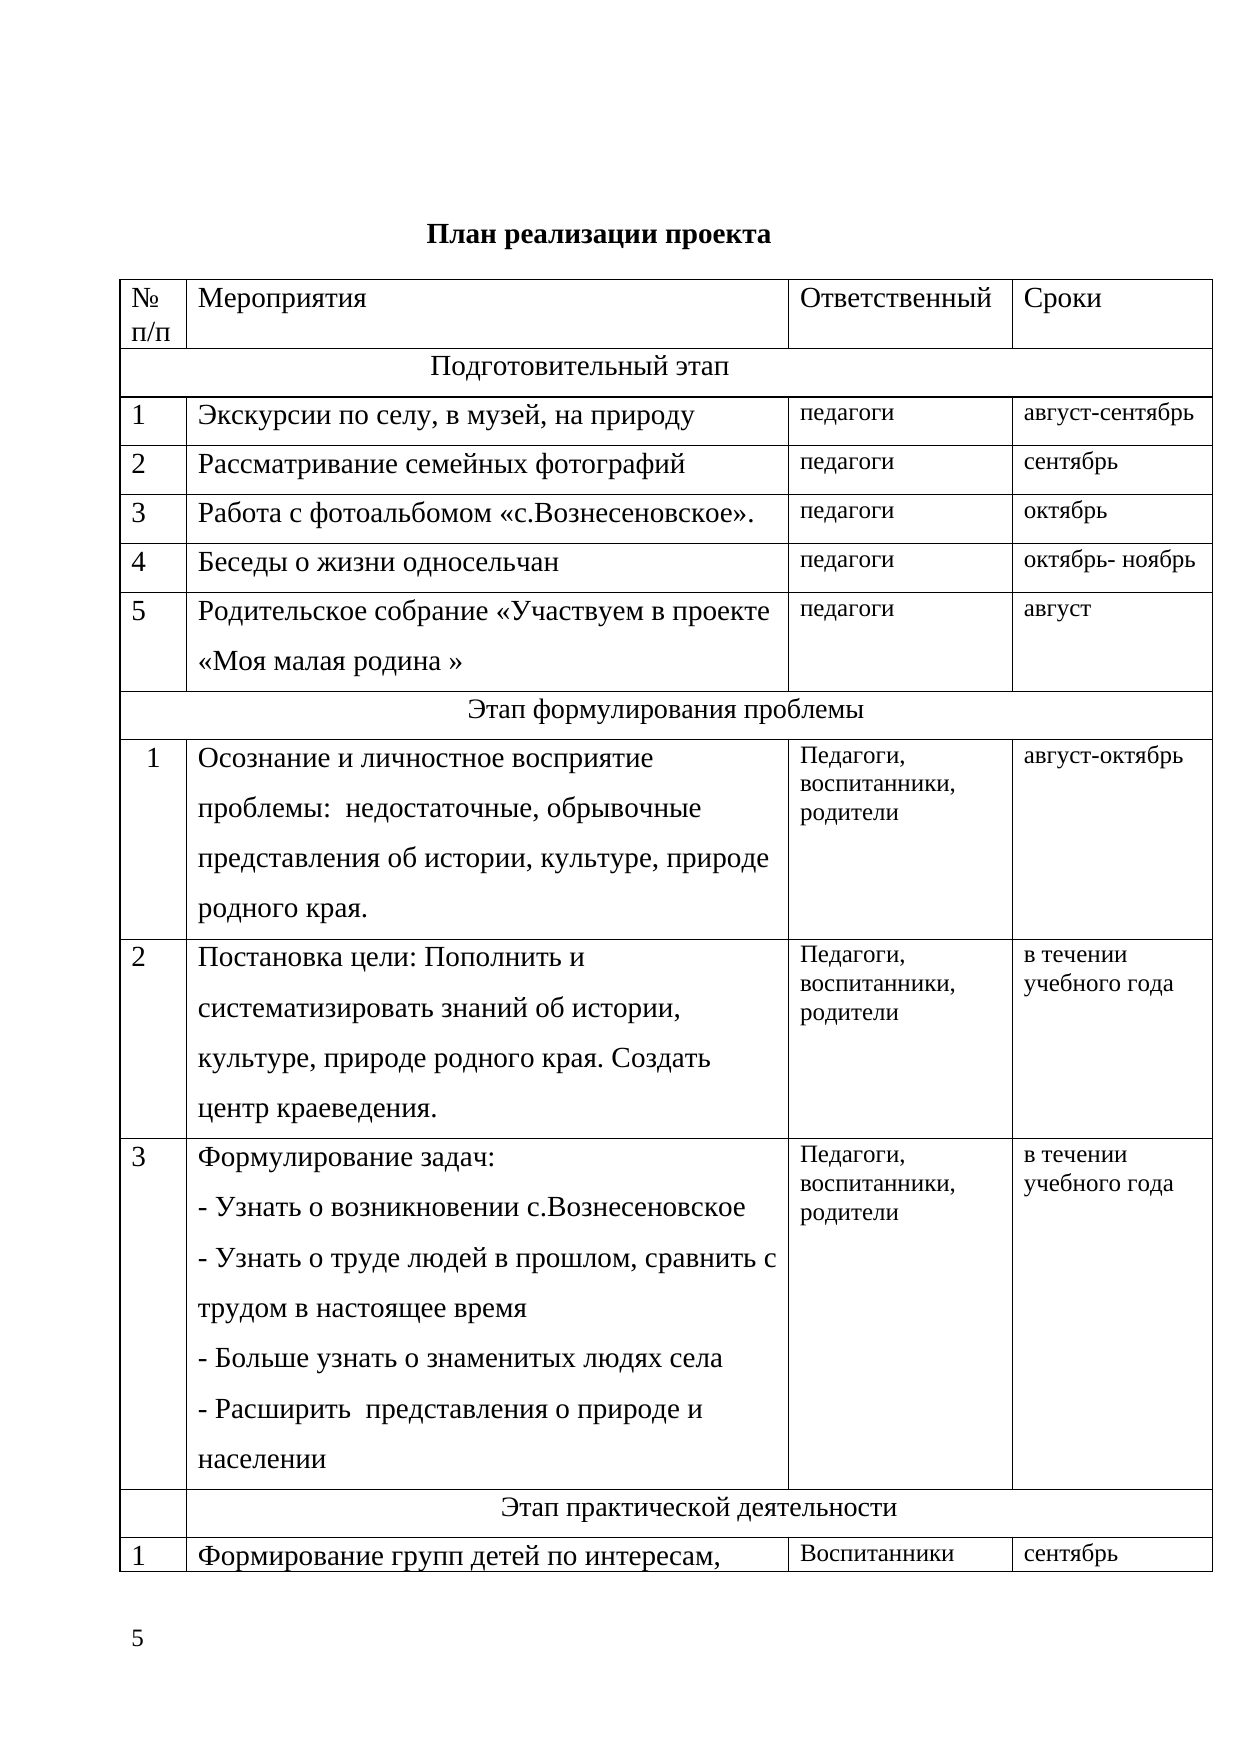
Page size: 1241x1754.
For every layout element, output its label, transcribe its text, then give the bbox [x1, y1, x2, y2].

table_cell Экскурсии по селу, в музей, на природу [187, 398, 788, 445]
table_cell август-октябрь [1013, 740, 1212, 938]
table_cell 3 [121, 495, 186, 543]
table_cell педагоги [789, 398, 1012, 445]
table_cell август-сентябрь [1013, 398, 1212, 445]
table_cell 2 [121, 446, 186, 494]
table_header № п/п [121, 280, 186, 347]
table_cell 1 [121, 398, 186, 445]
table_cell Педагоги, воспитанники, родители [789, 940, 1012, 1138]
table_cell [187, 1538, 788, 1571]
table_cell Постановка цели: Пополнить и систематизировать знаний об истории, культуре, природе родного края. Создать центр краеведения. [187, 940, 788, 1138]
table_cell август [1013, 593, 1212, 691]
table_cell Осознание и личностное восприятие проблемы: недостаточные, обрывочные представления об истории, культуре, природе родного края. [187, 740, 788, 938]
table_cell 4 [121, 544, 186, 592]
table_cell Воспитанники [789, 1538, 1012, 1571]
table_cell Формулирование задач: - Узнать о возникновении с.Вознесеновское - Узнать о труде людей в прошлом, сравнить с трудом в настоящее время - Больше узнать о знаменитых людях села - Расширить представления о природе и населении [187, 1139, 788, 1489]
table_header Сроки [1013, 280, 1212, 347]
table_cell Родительское собрание «Участвуем в проекте «Моя малая родина » [187, 593, 788, 691]
table_header Мероприятия [187, 280, 788, 347]
text План реализации проекта [131, 217, 1152, 250]
table_cell в течении учебного года [1013, 1139, 1212, 1489]
table_cell Работа с фотоальбомом «с.Вознесеновское». [187, 495, 788, 543]
table_cell [121, 1490, 186, 1537]
table_cell октябрь [1013, 495, 1212, 543]
table_cell Педагоги, воспитанники, родители [789, 1139, 1012, 1489]
table_cell 1 [121, 740, 186, 938]
table_cell Подготовительный этап [121, 349, 1212, 396]
table_cell в течении учебного года [1013, 940, 1212, 1138]
table_cell 1 [121, 1538, 186, 1571]
table_cell Педагоги, воспитанники, родители [789, 740, 1012, 938]
table_header Ответственный [789, 280, 1012, 347]
table_cell Рассматривание семейных фотографий [187, 446, 788, 494]
table_cell 2 [121, 940, 186, 1138]
table_cell педагоги [789, 446, 1012, 494]
table_cell педагоги [789, 495, 1012, 543]
table_cell педагоги [789, 593, 1012, 691]
table_cell Этап формулирования проблемы [121, 692, 1212, 739]
table_cell Этап практической деятельности [187, 1490, 1212, 1537]
table_cell педагоги [789, 544, 1012, 592]
table_cell октябрь- ноябрь [1013, 544, 1212, 592]
table_cell сентябрь [1013, 1538, 1212, 1571]
table_cell 3 [121, 1139, 186, 1489]
table_cell 5 [121, 593, 186, 691]
table_cell сентябрь [1013, 446, 1212, 494]
table_cell Беседы о жизни односельчан [187, 544, 788, 592]
